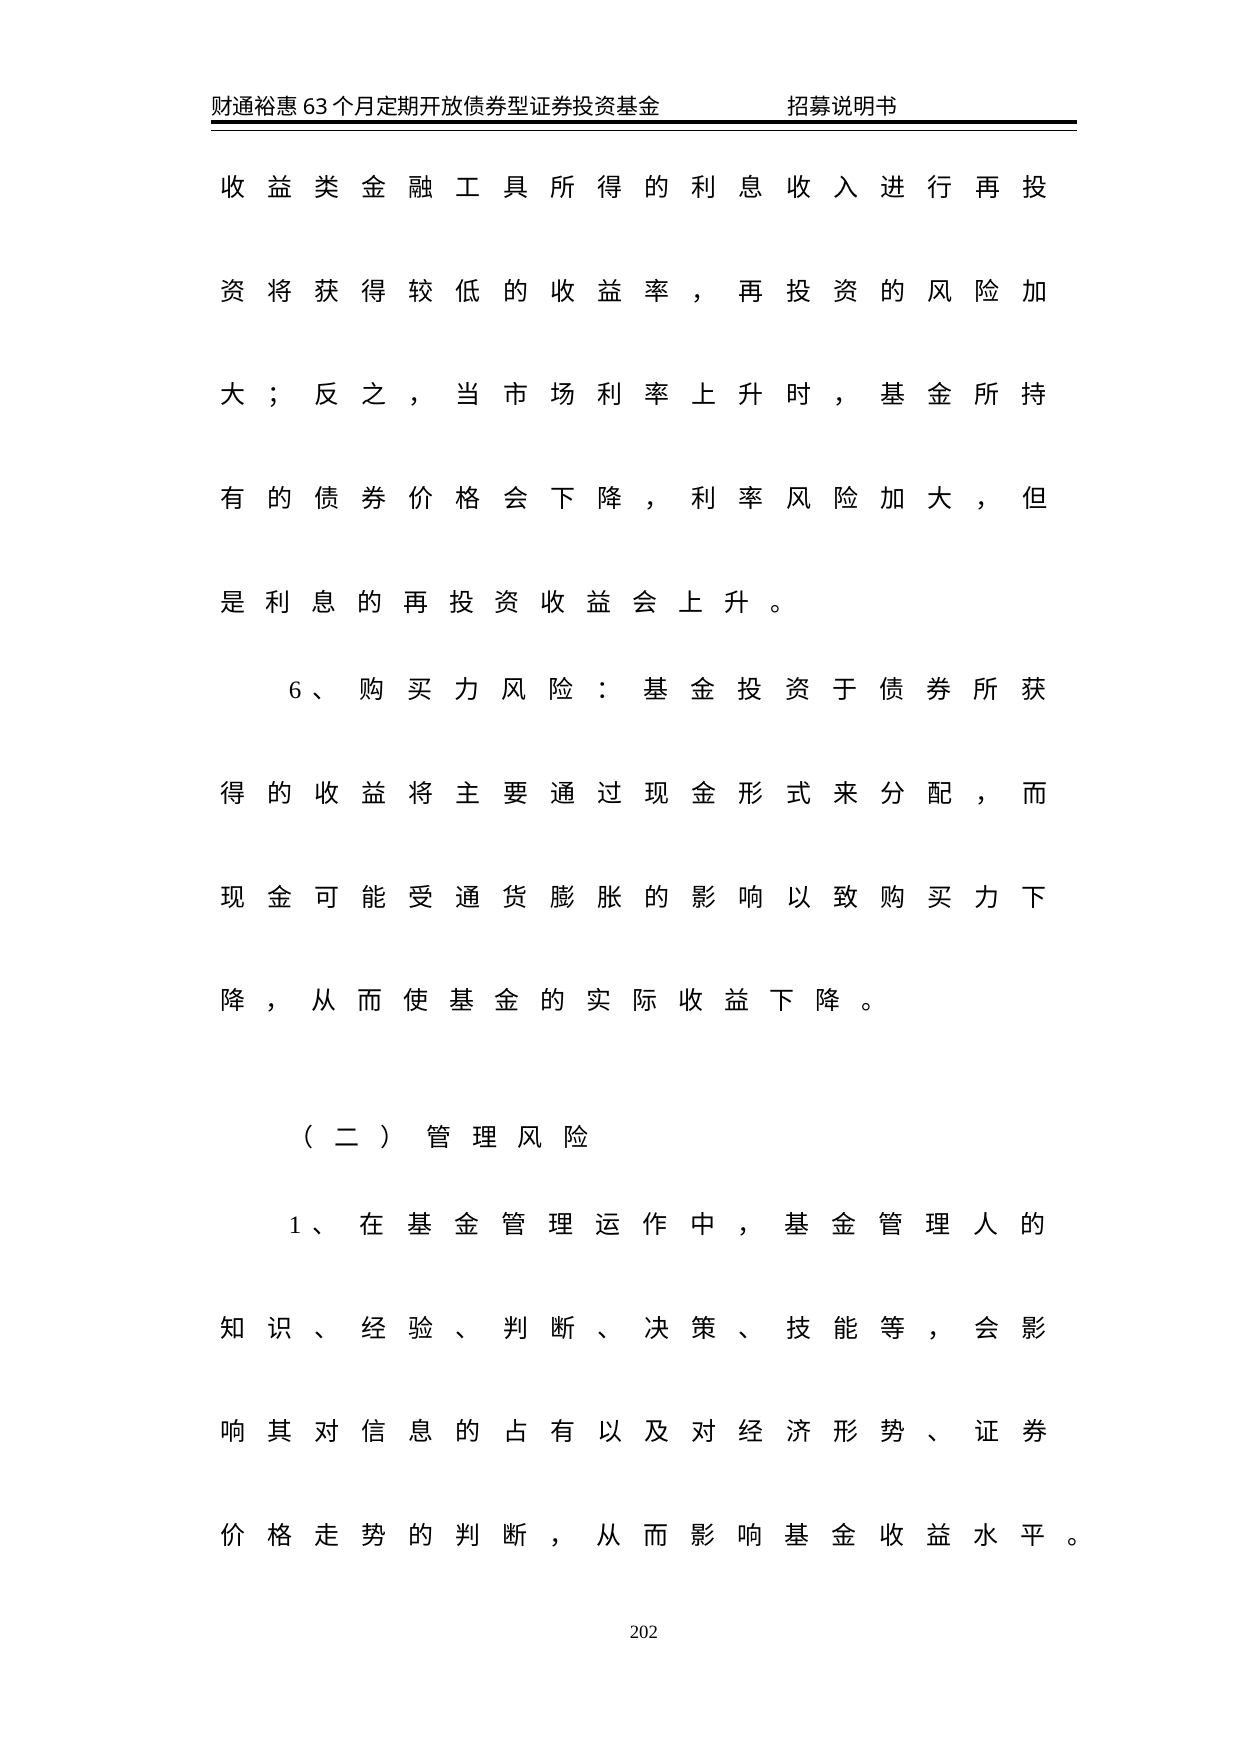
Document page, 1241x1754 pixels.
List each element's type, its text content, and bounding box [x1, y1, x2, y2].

text （二）管理风险 [220, 1101, 1068, 1170]
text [220, 1188, 1068, 1568]
text 6、购买力风险：基金投资于债券所获得的收益将主要通过现金形式来分配，而现金可能受通货膨胀的影响以致购买力下降，从而使基金的实际收益下降。 [220, 653, 1068, 1033]
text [220, 151, 1068, 635]
